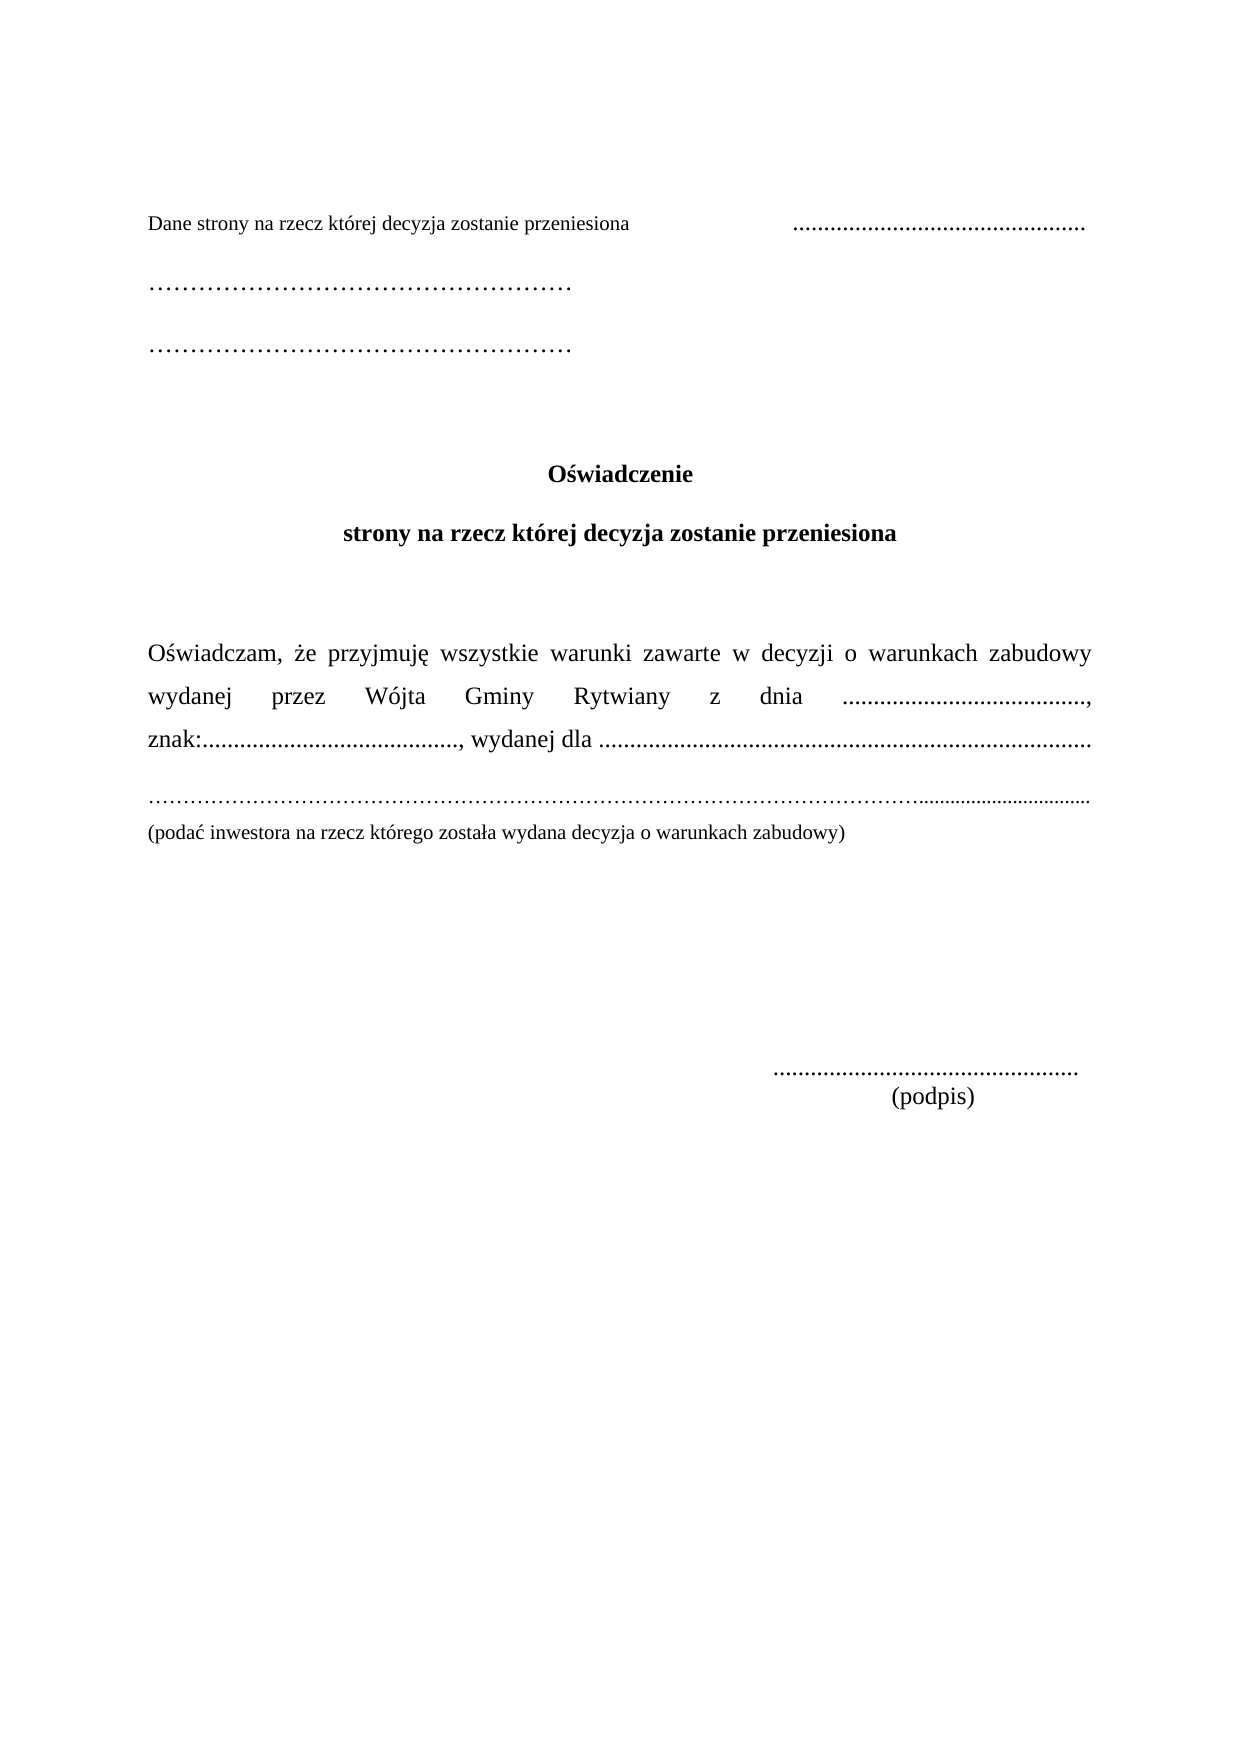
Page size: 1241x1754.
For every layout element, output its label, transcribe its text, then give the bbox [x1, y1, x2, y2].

text ................................................. [148, 1052, 1093, 1081]
text (podpis) [148, 1081, 1093, 1110]
text Oświadczam, że przyjmuję wszystkie warunki zawarte w decyzji o warunkach zabudowy wydanej przez Wójta Gminy Rytwiany z dnia ......................................., znak:........................................., wydanej dla ............................................................................... [148, 638, 1093, 753]
text strony na rzecz której decyzja zostanie przeniesiona [148, 518, 1093, 547]
text …………………………………………… [148, 329, 1093, 358]
text ………………………………………………………………………………………………….................................(podać inwestora na rzecz którego została wydana decyzja o warunkach zabudowy) [148, 784, 1093, 844]
text Oświadczenie [148, 459, 1093, 487]
text Dane strony na rzecz której decyzja zostanie przeniesiona ............................................... [148, 207, 1093, 236]
text …………………………………………… [148, 267, 1093, 296]
